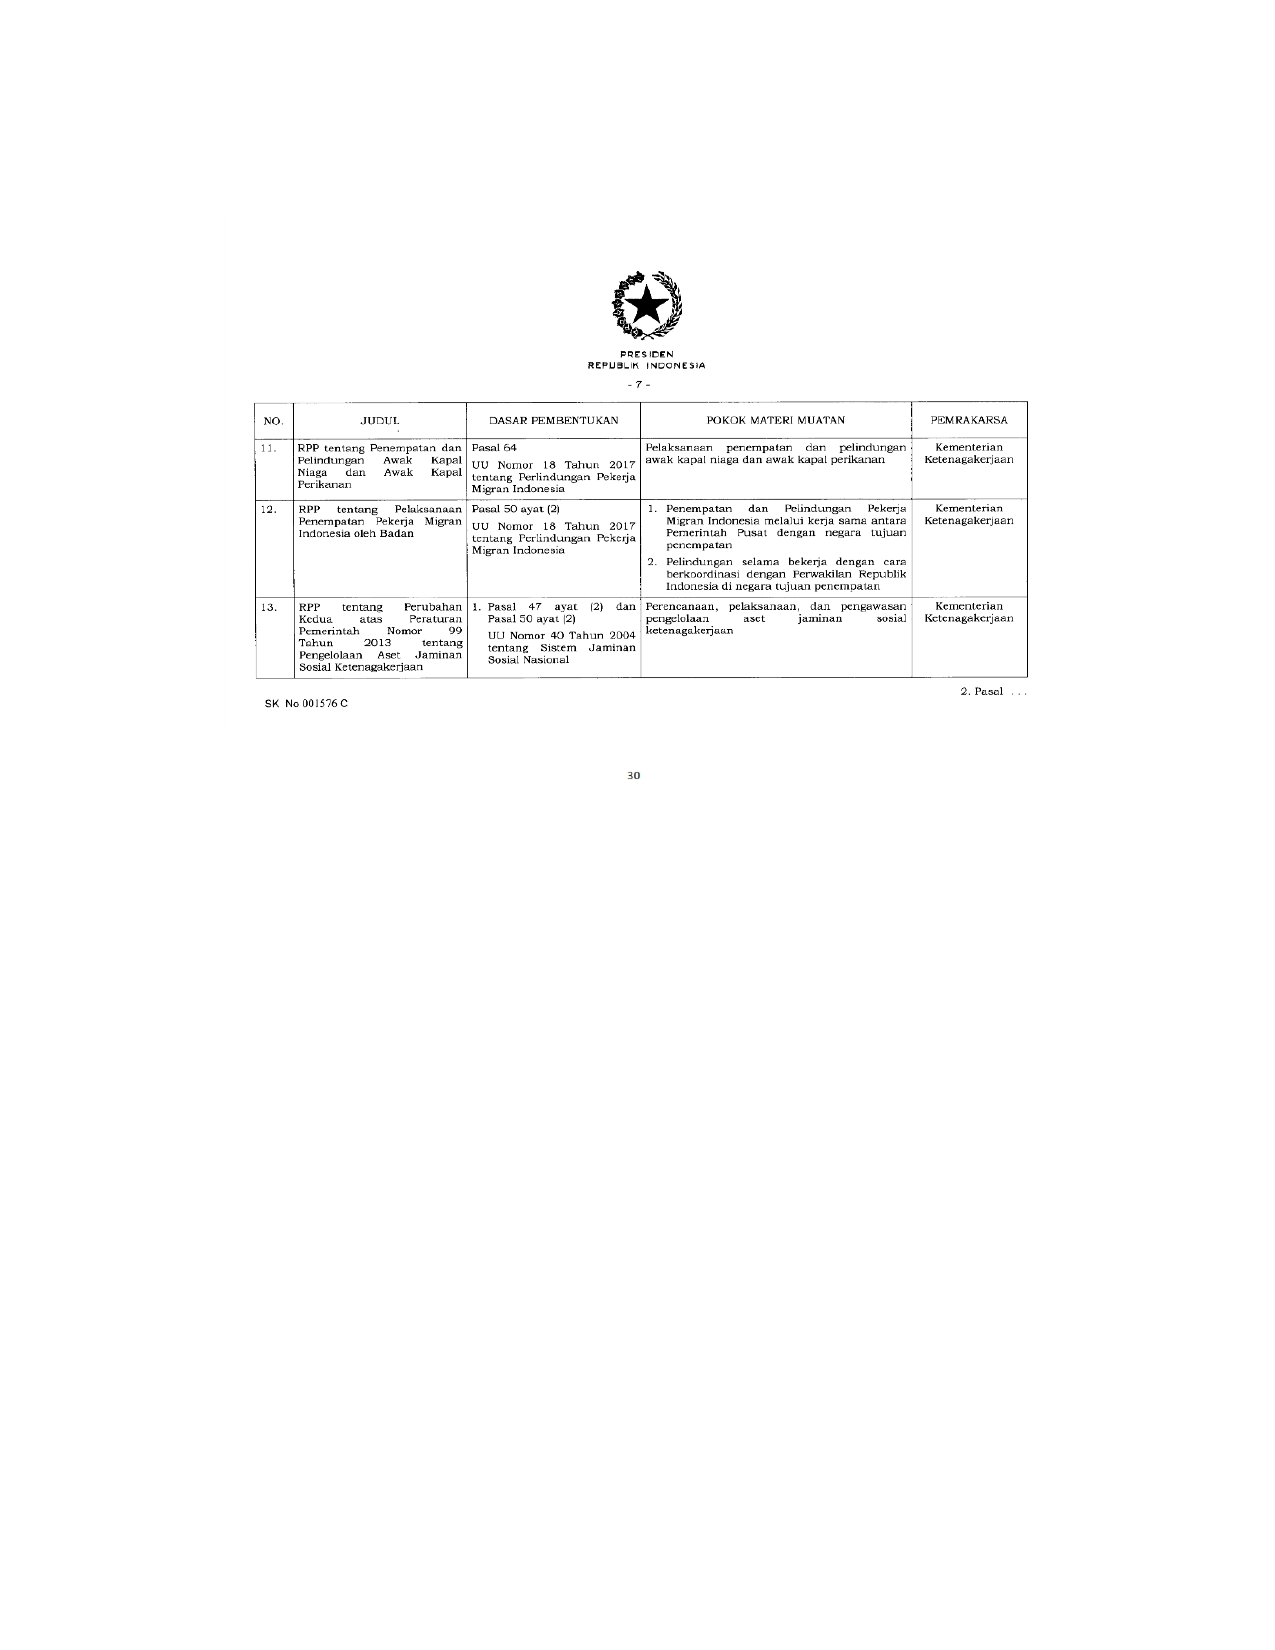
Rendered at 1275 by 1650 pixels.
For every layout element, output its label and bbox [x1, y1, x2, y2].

picture [150, 150, 1125, 839]
